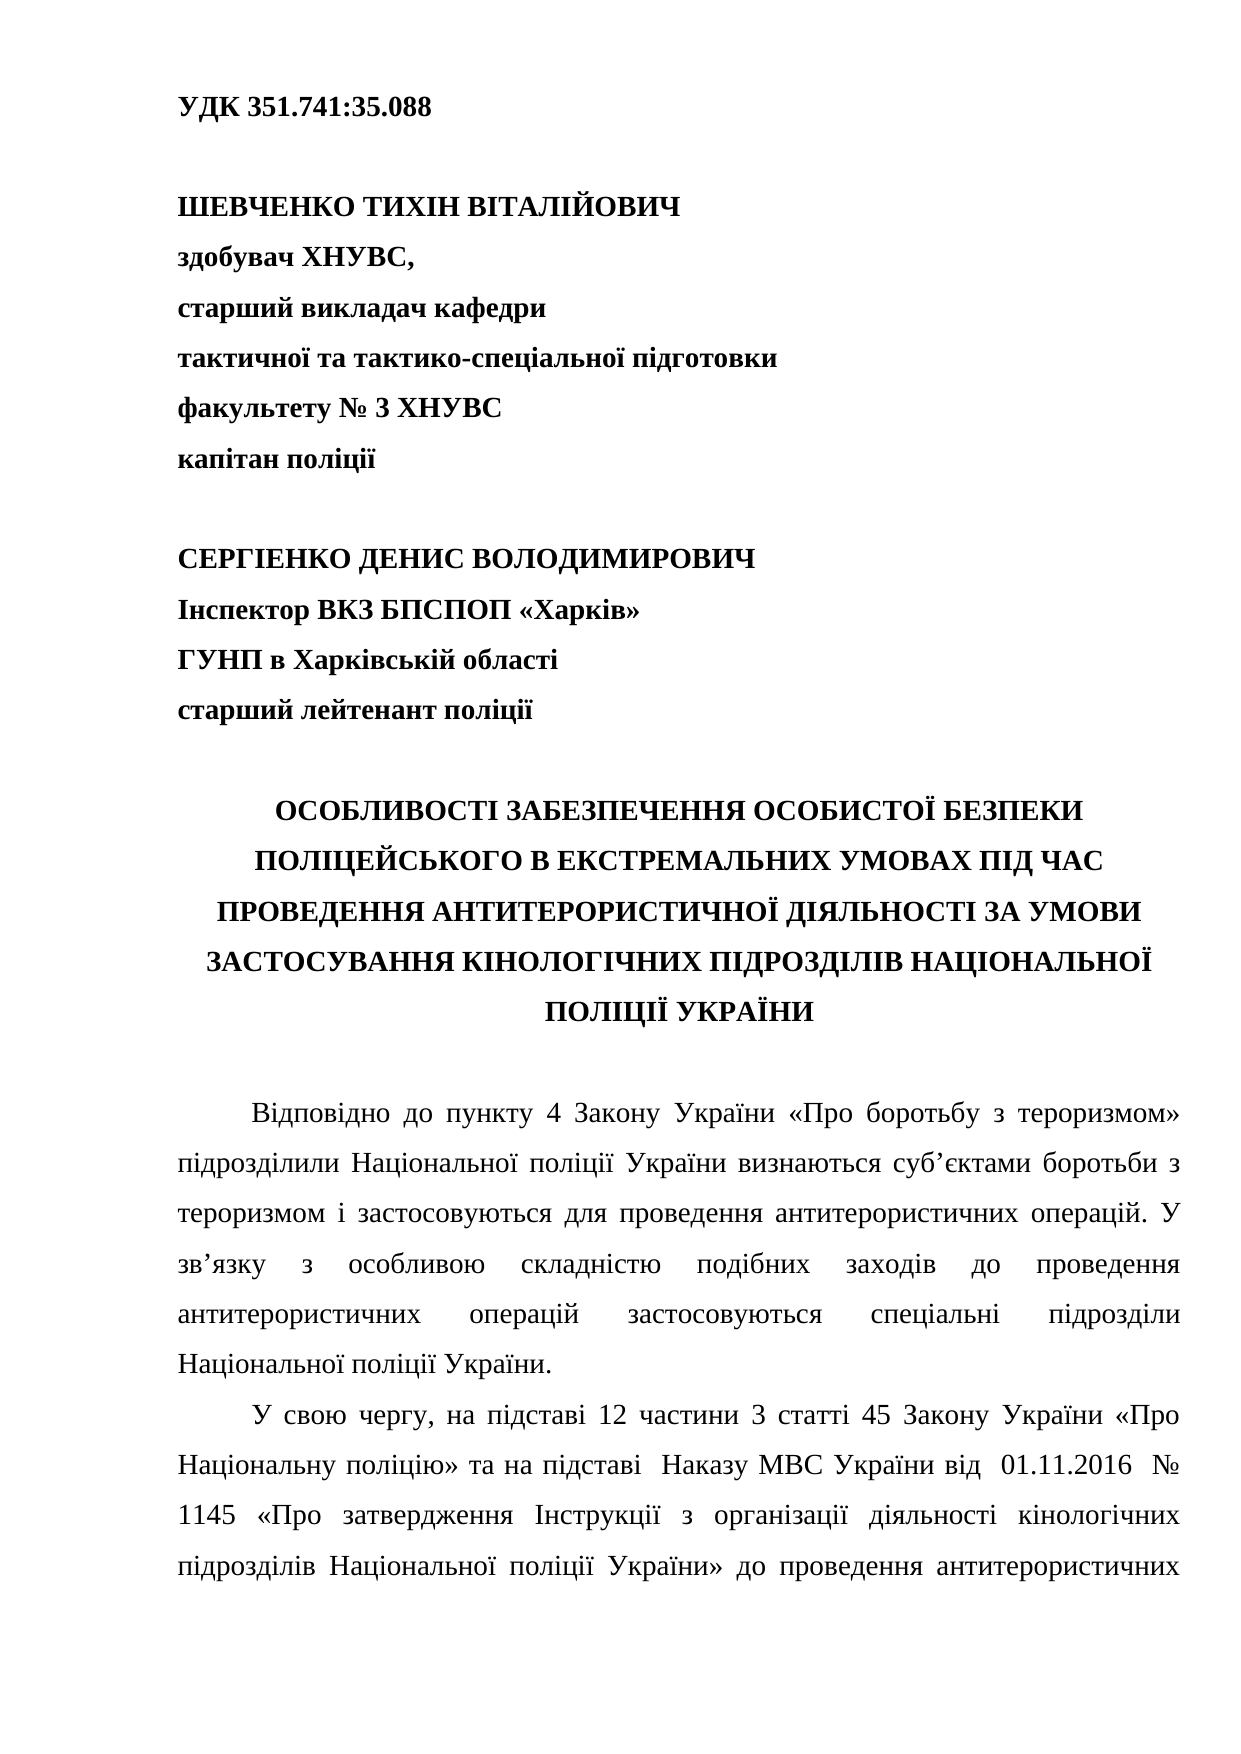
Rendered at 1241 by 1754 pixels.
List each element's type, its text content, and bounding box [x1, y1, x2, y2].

text Відповідно до пункту 4 Закону України «Про боротьбу з тероризмом» підрозділили Національної поліції України визнаються суб’єктами боротьби з тероризмом і застосовуються для проведення антитерористичних операцій. У зв’язку з особливою складністю подібних заходів до проведення антитерористичних операцій застосовуються спеціальні підрозділи Національної поліції України. [177, 1095, 1181, 1380]
text ШЕВЧЕНКО ТИХІН ВІТАЛІЙОВИЧ [177, 189, 1181, 223]
text СЕРГІЕНКО ДЕНИС ВОЛОДИМИРОВИЧ [177, 541, 1181, 575]
text старший лейтенант поліції [177, 692, 1181, 726]
text здобувач ХНУВС, [177, 239, 1181, 273]
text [177, 1397, 1181, 1581]
text ОСОБЛИВОСТІ ЗАБЕЗПЕЧЕННЯ ОСОБИСТОЇ БЕЗПЕКИ ПОЛІЦЕЙСЬКОГО В ЕКСТРЕМАЛЬНИХ УМОВАХ ПІД ЧАС ПРОВЕДЕННЯ АНТИТЕРОРИСТИЧНОЇ ДІЯЛЬНОСТІ ЗА УМОВИ ЗАСТОСУВАННЯ КІНОЛОГІЧНИХ ПІДРОЗДІЛІВ НАЦІОНАЛЬНОЇ ПОЛІЦІЇ УКРАЇНИ [177, 793, 1181, 1028]
text капітан поліції [177, 441, 1181, 474]
text Інспектор ВКЗ БПСПОП «Харків» [177, 592, 1181, 625]
text факультету № 3 ХНУВС [177, 391, 1181, 424]
text ГУНП в Харківській області [177, 642, 1181, 676]
text старший викладач кафедри [177, 290, 1181, 323]
text тактичної та тактико-спеціальної підготовки [177, 340, 1181, 374]
text УДК 351.741:35.088 [177, 89, 1181, 122]
